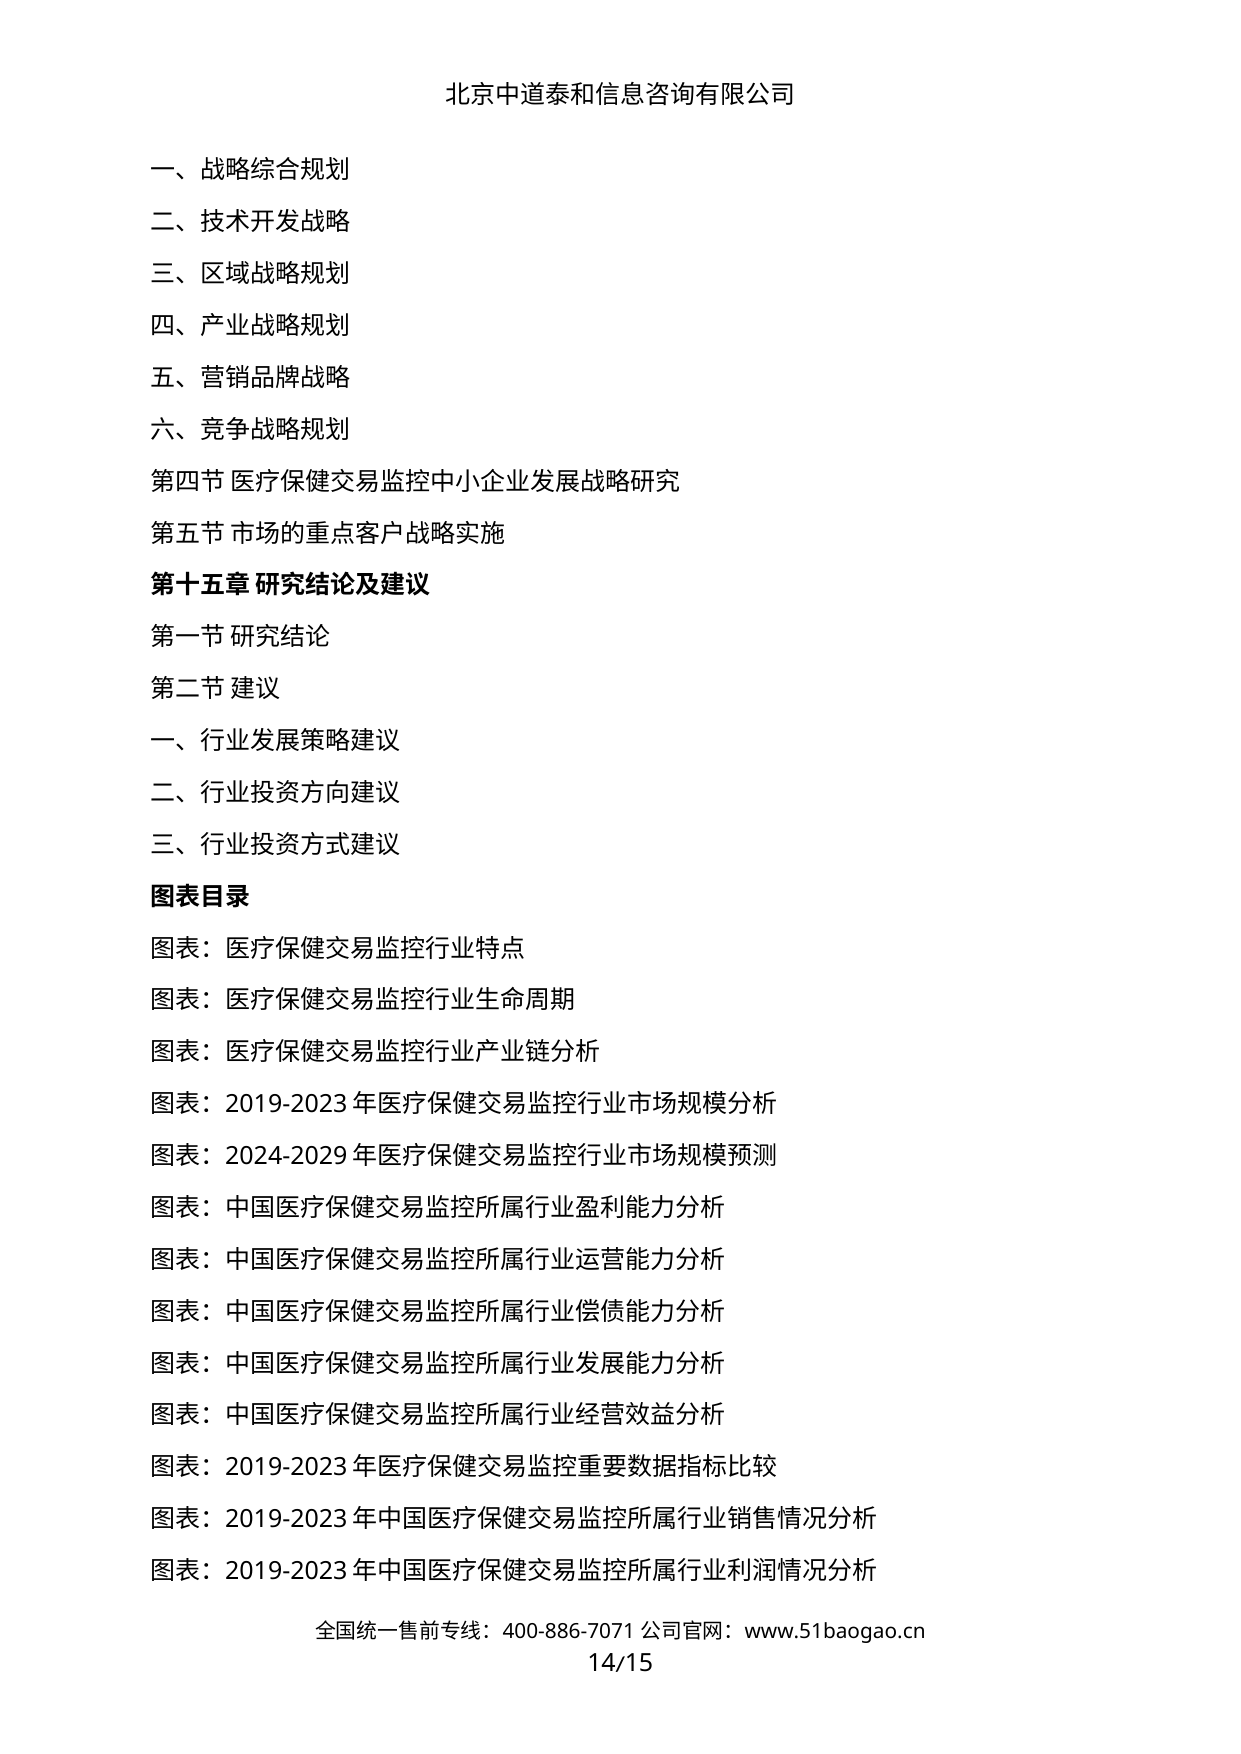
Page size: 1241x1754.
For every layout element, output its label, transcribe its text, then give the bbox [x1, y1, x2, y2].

text 图表：医疗保健交易监控行业产业链分析 [150, 1032, 1090, 1068]
text 第二节 建议 [150, 669, 1090, 705]
text 三、行业投资方式建议 [150, 824, 1090, 861]
text 图表：2019-2023年医疗保健交易监控重要数据指标比较 [150, 1447, 1090, 1483]
text 三、区域战略规划 [150, 254, 1090, 290]
text 图表目录 [150, 876, 1090, 912]
text 图表：中国医疗保健交易监控所属行业偿债能力分析 [150, 1291, 1090, 1327]
text 图表：中国医疗保健交易监控所属行业运营能力分析 [150, 1239, 1090, 1276]
text 一、行业发展策略建议 [150, 721, 1090, 757]
text 第一节 研究结论 [150, 617, 1090, 653]
text 图表：中国医疗保健交易监控所属行业发展能力分析 [150, 1343, 1090, 1379]
text 图表：医疗保健交易监控行业特点 [150, 928, 1090, 964]
text 四、产业战略规划 [150, 306, 1090, 342]
text 图表：2019-2023年中国医疗保健交易监控所属行业利润情况分析 [150, 1551, 1090, 1587]
text 图表：中国医疗保健交易监控所属行业盈利能力分析 [150, 1187, 1090, 1224]
text 第十五章 研究结论及建议 [150, 565, 1090, 601]
text 五、营销品牌战略 [150, 357, 1090, 394]
text 第四节 医疗保健交易监控中小企业发展战略研究 [150, 461, 1090, 497]
text 第五节 市场的重点客户战略实施 [150, 513, 1090, 549]
text 图表：医疗保健交易监控行业生命周期 [150, 980, 1090, 1016]
text 图表：中国医疗保健交易监控所属行业经营效益分析 [150, 1395, 1090, 1431]
text 二、技术开发战略 [150, 202, 1090, 238]
text 六、竞争战略规划 [150, 409, 1090, 446]
text 图表：2024-2029年医疗保健交易监控行业市场规模预测 [150, 1136, 1090, 1172]
text 图表：2019-2023年中国医疗保健交易监控所属行业销售情况分析 [150, 1499, 1090, 1535]
text 图表：2019-2023年医疗保健交易监控行业市场规模分析 [150, 1084, 1090, 1120]
text 一、战略综合规划 [150, 150, 1090, 186]
text 二、行业投资方向建议 [150, 772, 1090, 809]
